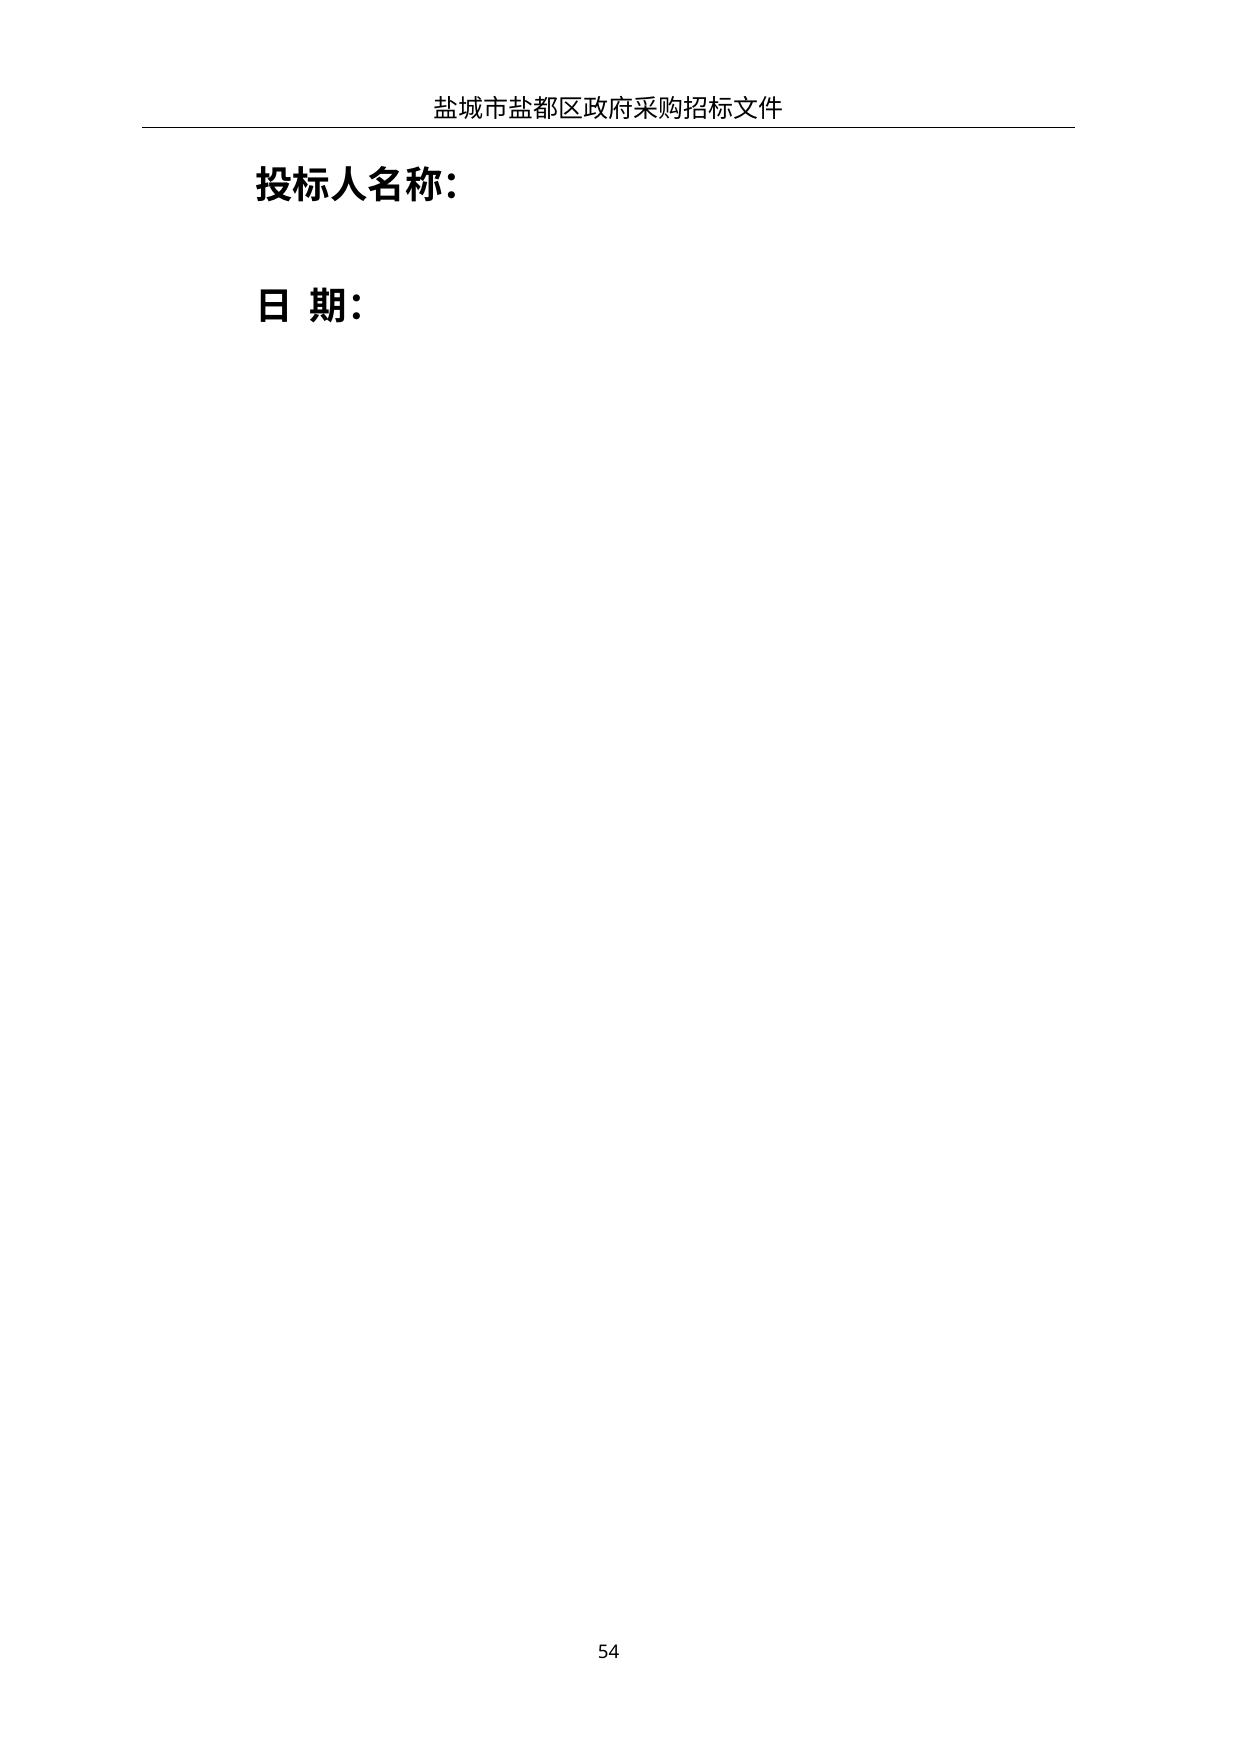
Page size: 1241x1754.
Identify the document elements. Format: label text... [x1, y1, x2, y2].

text 日 期： [142, 273, 1075, 333]
text 投标人名称： [142, 152, 1075, 212]
